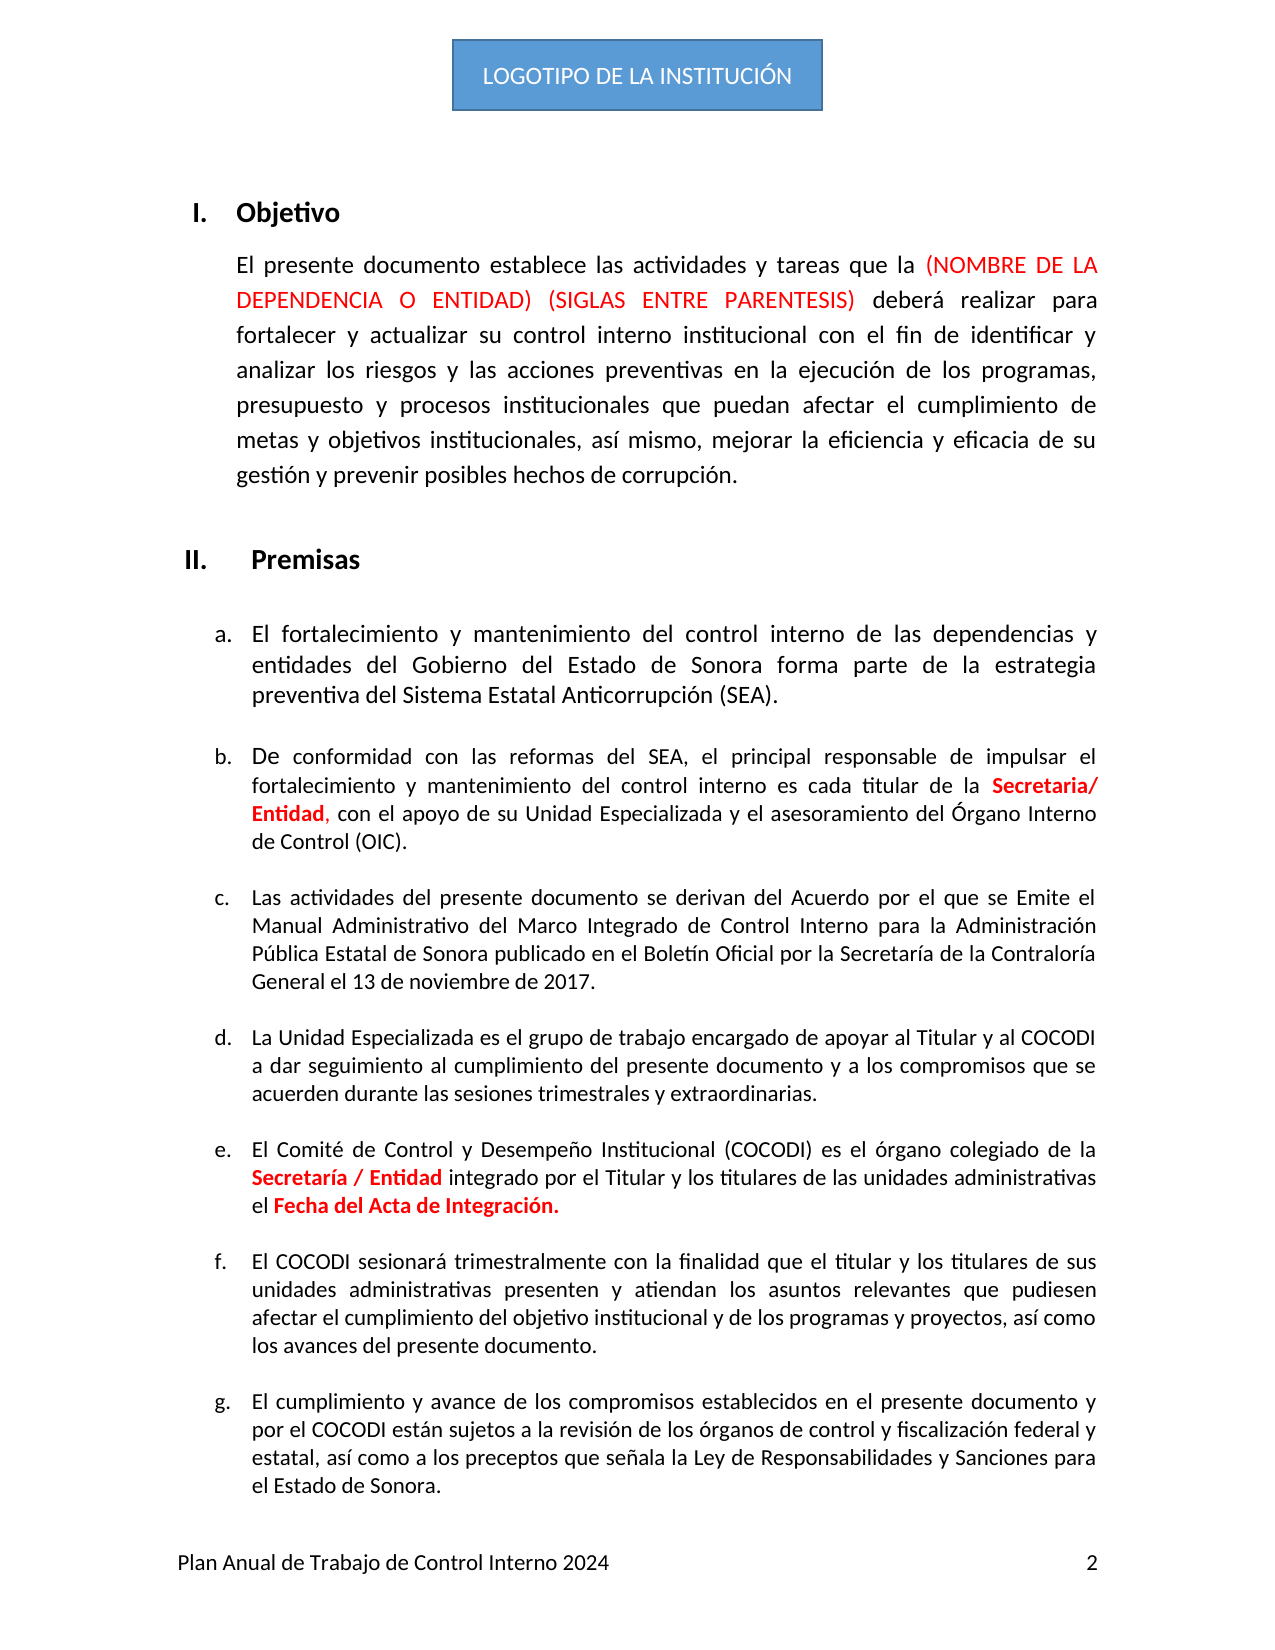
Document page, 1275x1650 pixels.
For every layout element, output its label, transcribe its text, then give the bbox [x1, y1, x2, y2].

list El fortalecimiento y mantenimiento del control interno de las dependencias y entidades del Gobierno del Estado de Sonora forma parte de la estrategia preventiva del Sistema Estatal Anticorrupción (SEA). [214, 618, 1098, 710]
list Premisas [184, 541, 1098, 577]
list El COCODI sesionará trimestralmente con la finalidad que el titular y los titulares de sus unidades administrativas presenten y atiendan los asuntos relevantes que pudiesen afectar el cumplimiento del objetivo institucional y de los programas y proyectos, así como los avances del presente documento. [214, 1247, 1098, 1359]
text El presente documento establece las actividades y tareas que la (NOMBRE DE LA DEPENDENCIA O ENTIDAD) (SIGLAS ENTRE PARENTESIS) deberá realizar para fortalecer y actualizar su control interno institucional con el fin de identificar y analizar los riesgos y las acciones preventivas en la ejecución de los programas, presupuesto y procesos institucionales que puedan afectar el cumplimiento de metas y objetivos institucionales, así mismo, mejorar la eficiencia y eficacia de su gestión y prevenir posibles hechos de corrupción. [236, 249, 1098, 490]
list De conformidad con las reformas del SEA, el principal responsable de impulsar el fortalecimiento y mantenimiento del control interno es cada titular de la Secretaria/ Entidad, con el apoyo de su Unidad Especializada y el asesoramiento del Órgano Interno de Control (OIC). [214, 740, 1098, 855]
list La Unidad Especializada es el grupo de trabajo encargado de apoyar al Titular y al COCODI a dar seguimiento al cumplimiento del presente documento y a los compromisos que se acuerden durante las sesiones trimestrales y extraordinarias. [214, 1023, 1098, 1107]
list Objetivo [192, 194, 1098, 230]
list El Comité de Control y Desempeño Institucional (COCODI) es el órgano colegiado de la Secretaría / Entidad integrado por el Titular y los titulares de las unidades administrativas el Fecha del Acta de Integración. [214, 1135, 1098, 1219]
list Las actividades del presente documento se derivan del Acuerdo por el que se Emite el Manual Administrativo del Marco Integrado de Control Interno para la Administración Pública Estatal de Sonora publicado en el Boletín Oficial por la Secretaría de la Contraloría General el 13 de noviembre de 2017. [214, 883, 1098, 995]
list El cumplimiento y avance de los compromisos establecidos en el presente documento y por el COCODI están sujetos a la revisión de los órganos de control y fiscalización federal y estatal, así como a los preceptos que señala la Ley de Responsabilidades y Sanciones para el Estado de Sonora. [214, 1387, 1098, 1499]
